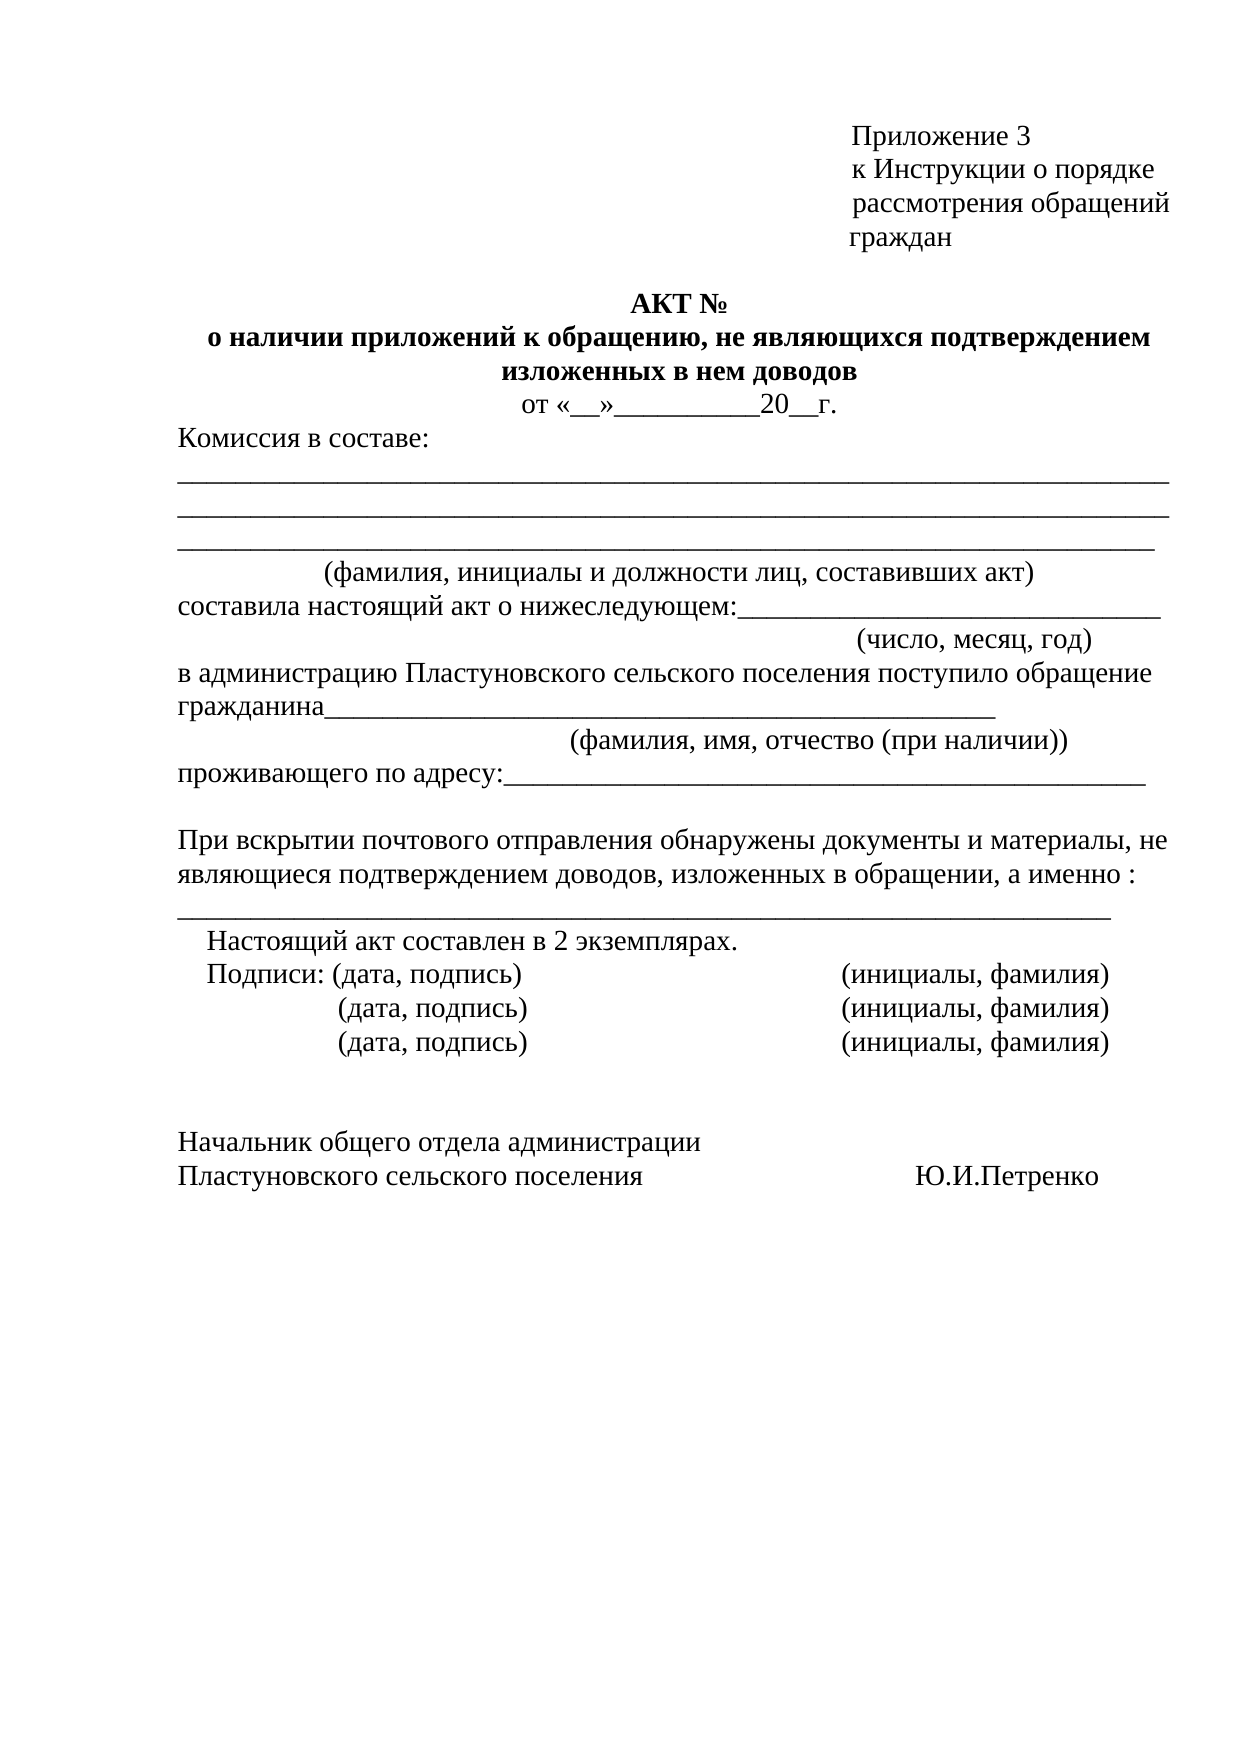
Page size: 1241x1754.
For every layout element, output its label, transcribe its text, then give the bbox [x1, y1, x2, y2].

text Пластуновского сельского поселения Ю.И.Петренко [177, 1158, 1181, 1191]
text Настоящий акт составлен в 2 экземплярах. [177, 923, 1181, 957]
text проживающего по адресу:____________________________________________ [177, 755, 1181, 789]
text составила настоящий акт о нижеследующем:_____________________________ [177, 588, 1181, 621]
text граждан [177, 219, 1181, 252]
text ___________________________________________________________________________________________________________________________________________________________________________________________________________ [177, 453, 1181, 554]
text ________________________________________________________________ [177, 889, 1181, 923]
text Начальник общего отдела администрации [177, 1124, 1181, 1158]
text о наличии приложений к обращению, не являющихся подтверждением изложенных в нем доводов [177, 319, 1181, 386]
text Приложение 3 [301, 118, 1181, 152]
text (фамилия, инициалы и должности лиц, составивших акт) [177, 554, 1181, 588]
text Подписи: (дата, подпись) (инициалы, фамилия) [177, 957, 1181, 990]
text При вскрытии почтового отправления обнаружены документы и материалы, не являющиеся подтверждением доводов, изложенных в обращении, а именно : [177, 822, 1181, 889]
text от «__»__________20__г. [177, 386, 1181, 420]
text Комиссия в составе: [177, 420, 1181, 453]
text в администрацию Пластуновского сельского поселения поступило обращение гражданина______________________________________________ [177, 655, 1181, 722]
text (число, месяц, год) [177, 621, 1181, 655]
text АКТ № [177, 286, 1181, 319]
text рассмотрения обращений [177, 185, 1181, 219]
text к Инструкции о порядке [177, 152, 1181, 185]
text (дата, подпись) (инициалы, фамилия) [177, 990, 1181, 1024]
text (фамилия, имя, отчество (при наличии)) [177, 722, 1181, 755]
text (дата, подпись) (инициалы, фамилия) [177, 1024, 1181, 1057]
